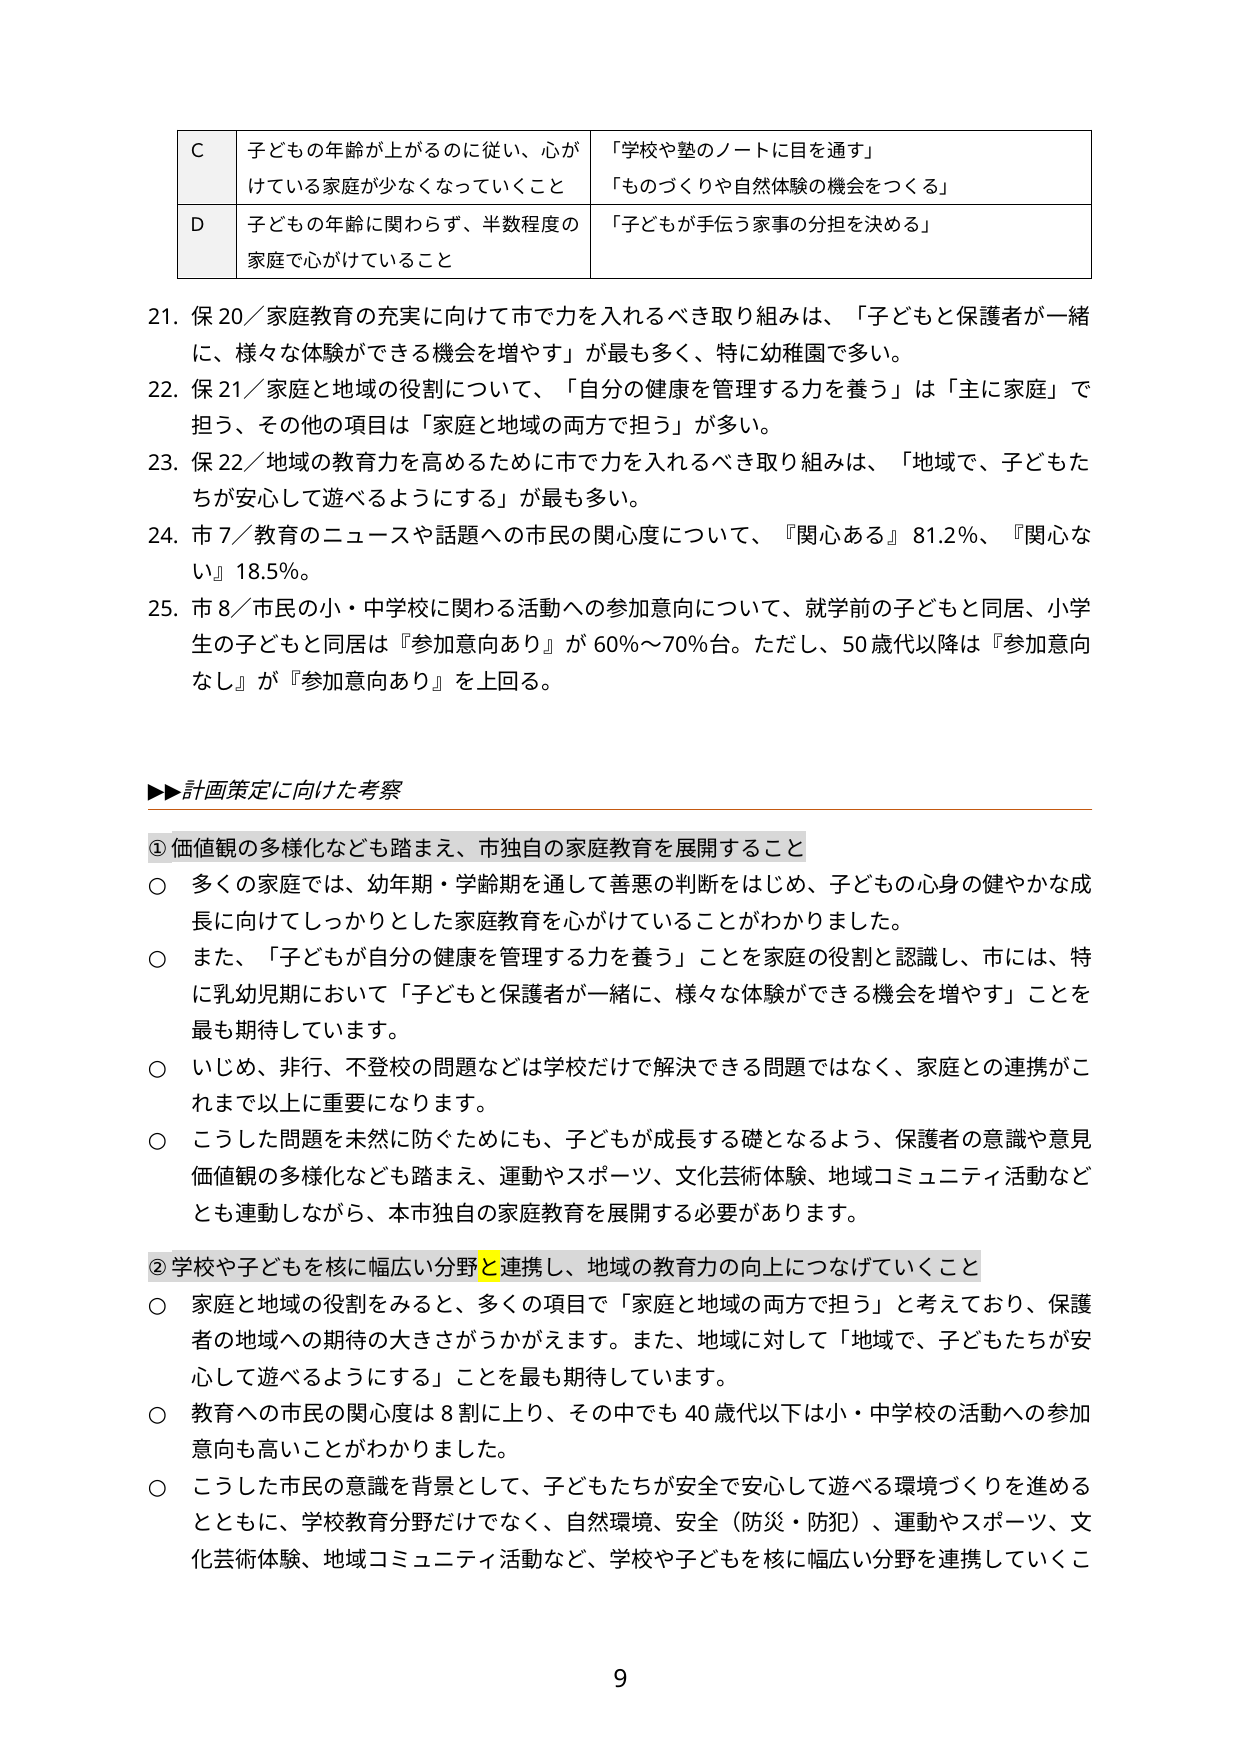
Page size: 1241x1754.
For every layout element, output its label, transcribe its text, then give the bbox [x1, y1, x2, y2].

table_cell Ｄ [178, 205, 236, 277]
list 教育への市民の関心度は8割に上り、その中でも40歳代以下は小・中学校の活動への参加意向も高いことがわかりました。 [148, 1394, 1092, 1467]
list 家庭と地域の役割をみると、多くの項目で「家庭と地域の両方で担う」と考えており、保護者の地域への期待の大きさがうかがえます。また、地域に対して「地域で、子どもたちが安心して遊べるようにする」ことを最も期待しています。 [148, 1284, 1092, 1394]
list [148, 1467, 1092, 1576]
list 市7／教育のニュースや話題への市民の関心度について、『関心ある』81.2％、『関心ない』18.5％。 [148, 516, 1092, 588]
table_cell Ｃ [178, 131, 236, 203]
text ①価値観の多様化なども踏まえ、市独自の家庭教育を展開すること [148, 828, 1092, 865]
table_cell 子どもの年齢が上がるのに従い、心がけている家庭が少なくなっていくこと [237, 131, 590, 203]
text ②学校や子どもを核に幅広い分野と連携し、地域の教育力の向上につなげていくこと [148, 1248, 1092, 1284]
table_cell 「子どもが手伝う家事の分担を決める」 [591, 205, 1091, 277]
list 保22／地域の教育力を高めるために市で力を入れるべき取り組みは、「地域で、子どもたちが安心して遊べるようにする」が最も多い。 [148, 443, 1092, 516]
table_cell 子どもの年齢に関わらず、半数程度の家庭で心がけていること [237, 205, 590, 277]
table_cell 「学校や塾のノートに目を通す」 「ものづくりや自然体験の機会をつくる」 [591, 131, 1091, 203]
list 多くの家庭では、幼年期・学齢期を通して善悪の判断をはじめ、子どもの心身の健やかな成長に向けてしっかりとした家庭教育を心がけていることがわかりました。 [148, 865, 1092, 938]
list こうした問題を未然に防ぐためにも、子どもが成長する礎となるよう、保護者の意識や意見、価値観の多様化なども踏まえ、運動やスポーツ、文化芸術体験、地域コミュニティ活動などとも連動しながら、本市独自の家庭教育を展開する必要があります。 [148, 1120, 1092, 1229]
list いじめ、非行、不登校の問題などは学校だけで解決できる問題ではなく、家庭との連携がこれまで以上に重要になります。 [148, 1047, 1092, 1120]
text ▶▶計画策定に向けた考察 [148, 771, 1092, 809]
list また、「子どもが自分の健康を管理する力を養う」ことを家庭の役割と認識し、市には、特に乳幼児期において「子どもと保護者が一緒に、様々な体験ができる機会を増やす」ことを最も期待しています。 [148, 938, 1092, 1047]
list 市8／市民の小・中学校に関わる活動への参加意向について、就学前の子どもと同居、小学生の子どもと同居は『参加意向あり』が60％～70％台。ただし、50歳代以降は『参加意向なし』が『参加意向あり』を上回る。 [148, 588, 1092, 698]
list 保20／家庭教育の充実に向けて市で力を入れるべき取り組みは、「子どもと保護者が一緒に、様々な体験ができる機会を増やす」が最も多く、特に幼稚園で多い。 [148, 297, 1092, 370]
list 保21／家庭と地域の役割について、「自分の健康を管理する力を養う」は「主に家庭」で担う、その他の項目は「家庭と地域の両方で担う」が多い。 [148, 370, 1092, 443]
